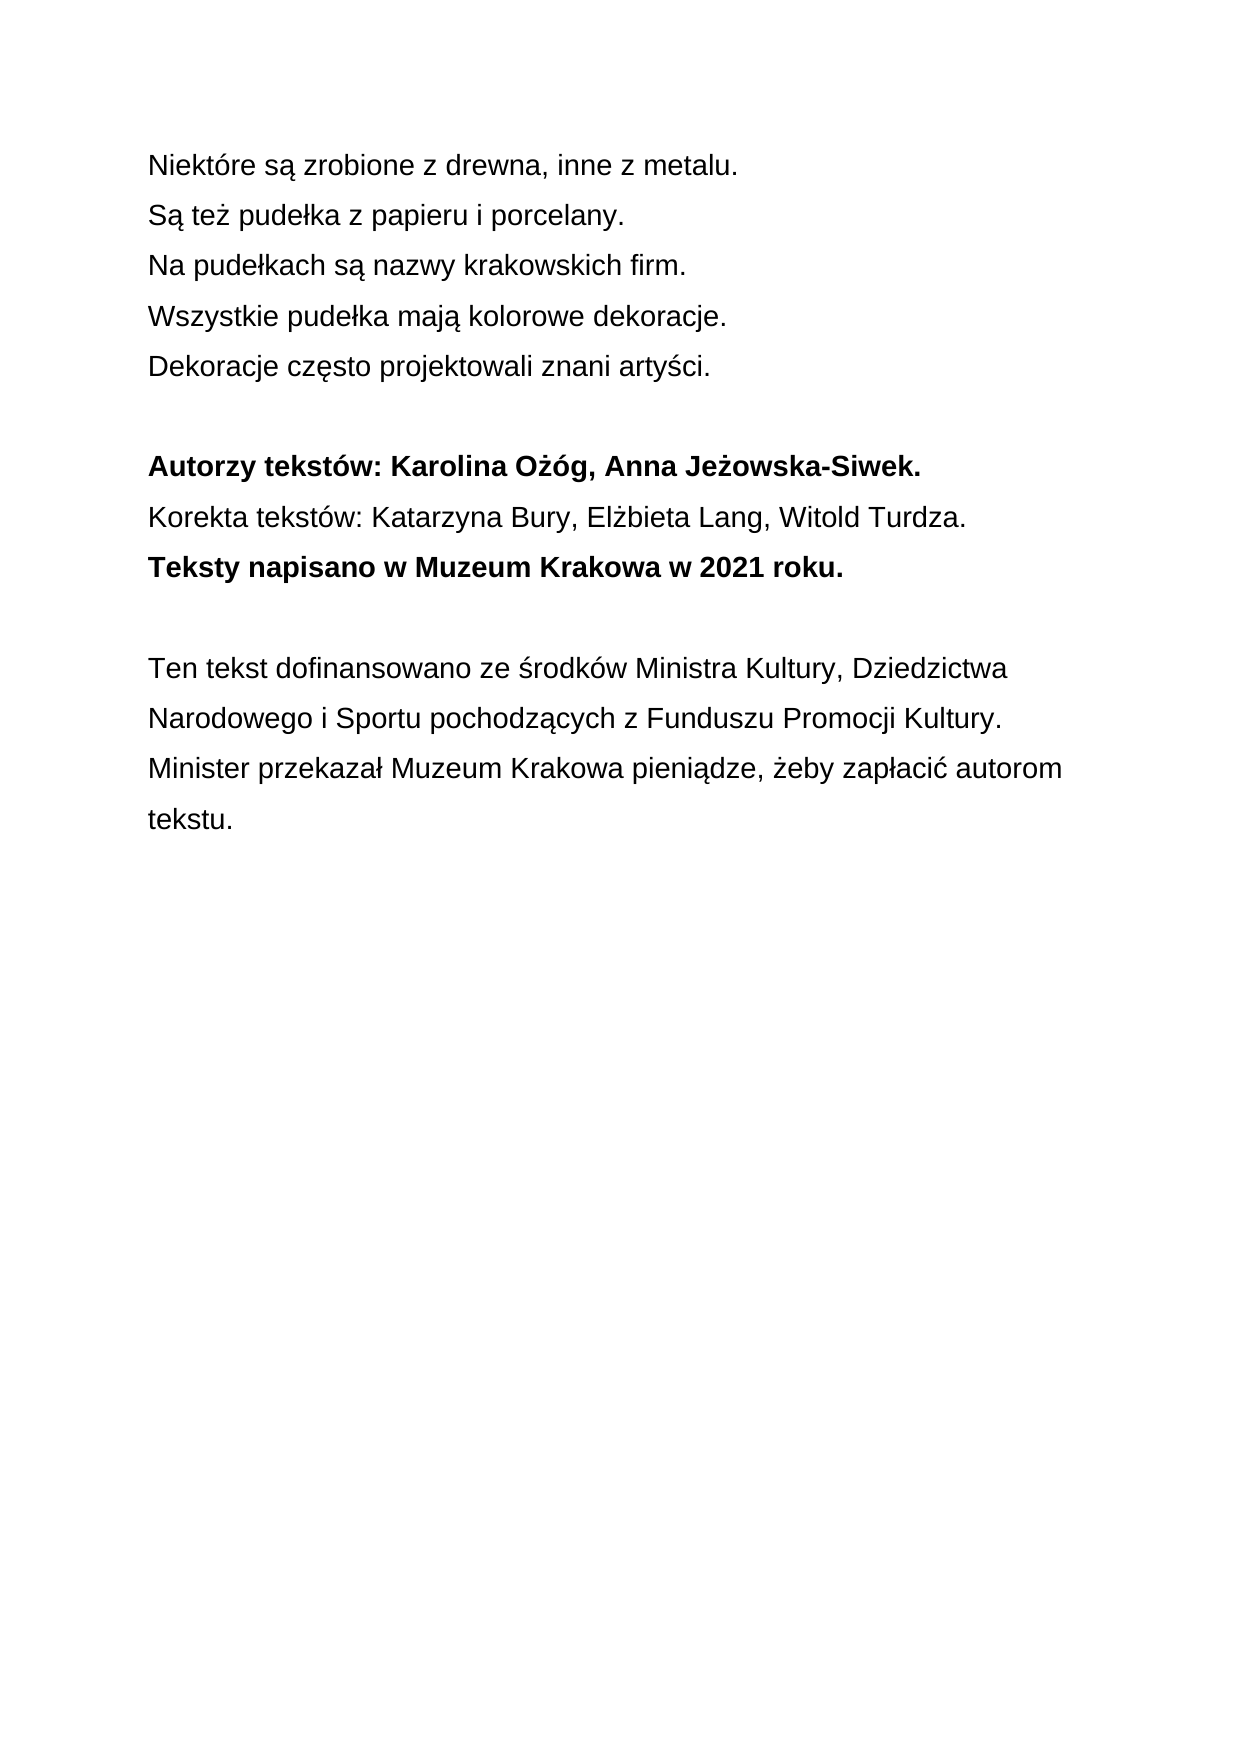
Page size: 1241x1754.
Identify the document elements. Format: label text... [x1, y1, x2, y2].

text Korekta tekstów: Katarzyna Bury, Elżbieta Lang, Witold Turdza. [148, 500, 1093, 533]
text Teksty napisano w Muzeum Krakowa w 2021 roku. [148, 550, 1093, 584]
text Na pudełkach są nazwy krakowskich firm. [148, 248, 1093, 282]
text Ten tekst dofinansowano ze środków Ministra Kultury, Dziedzictwa Narodowego i Sportu pochodzących z Funduszu Promocji Kultury. [148, 651, 1093, 734]
text Wszystkie pudełka mają kolorowe dekoracje. [148, 298, 1093, 332]
text Dekoracje często projektowali znani artyści. [148, 349, 1093, 382]
text Autorzy tekstów: Karolina Ożóg, Anna Jeżowska-Siwek. [148, 449, 1093, 483]
text Niektóre są zrobione z drewna, inne z metalu. [148, 148, 1093, 181]
text Są też pudełka z papieru i porcelany. [148, 198, 1093, 231]
text Minister przekazał Muzeum Krakowa pieniądze, żeby zapłacić autorom tekstu. [148, 751, 1093, 835]
